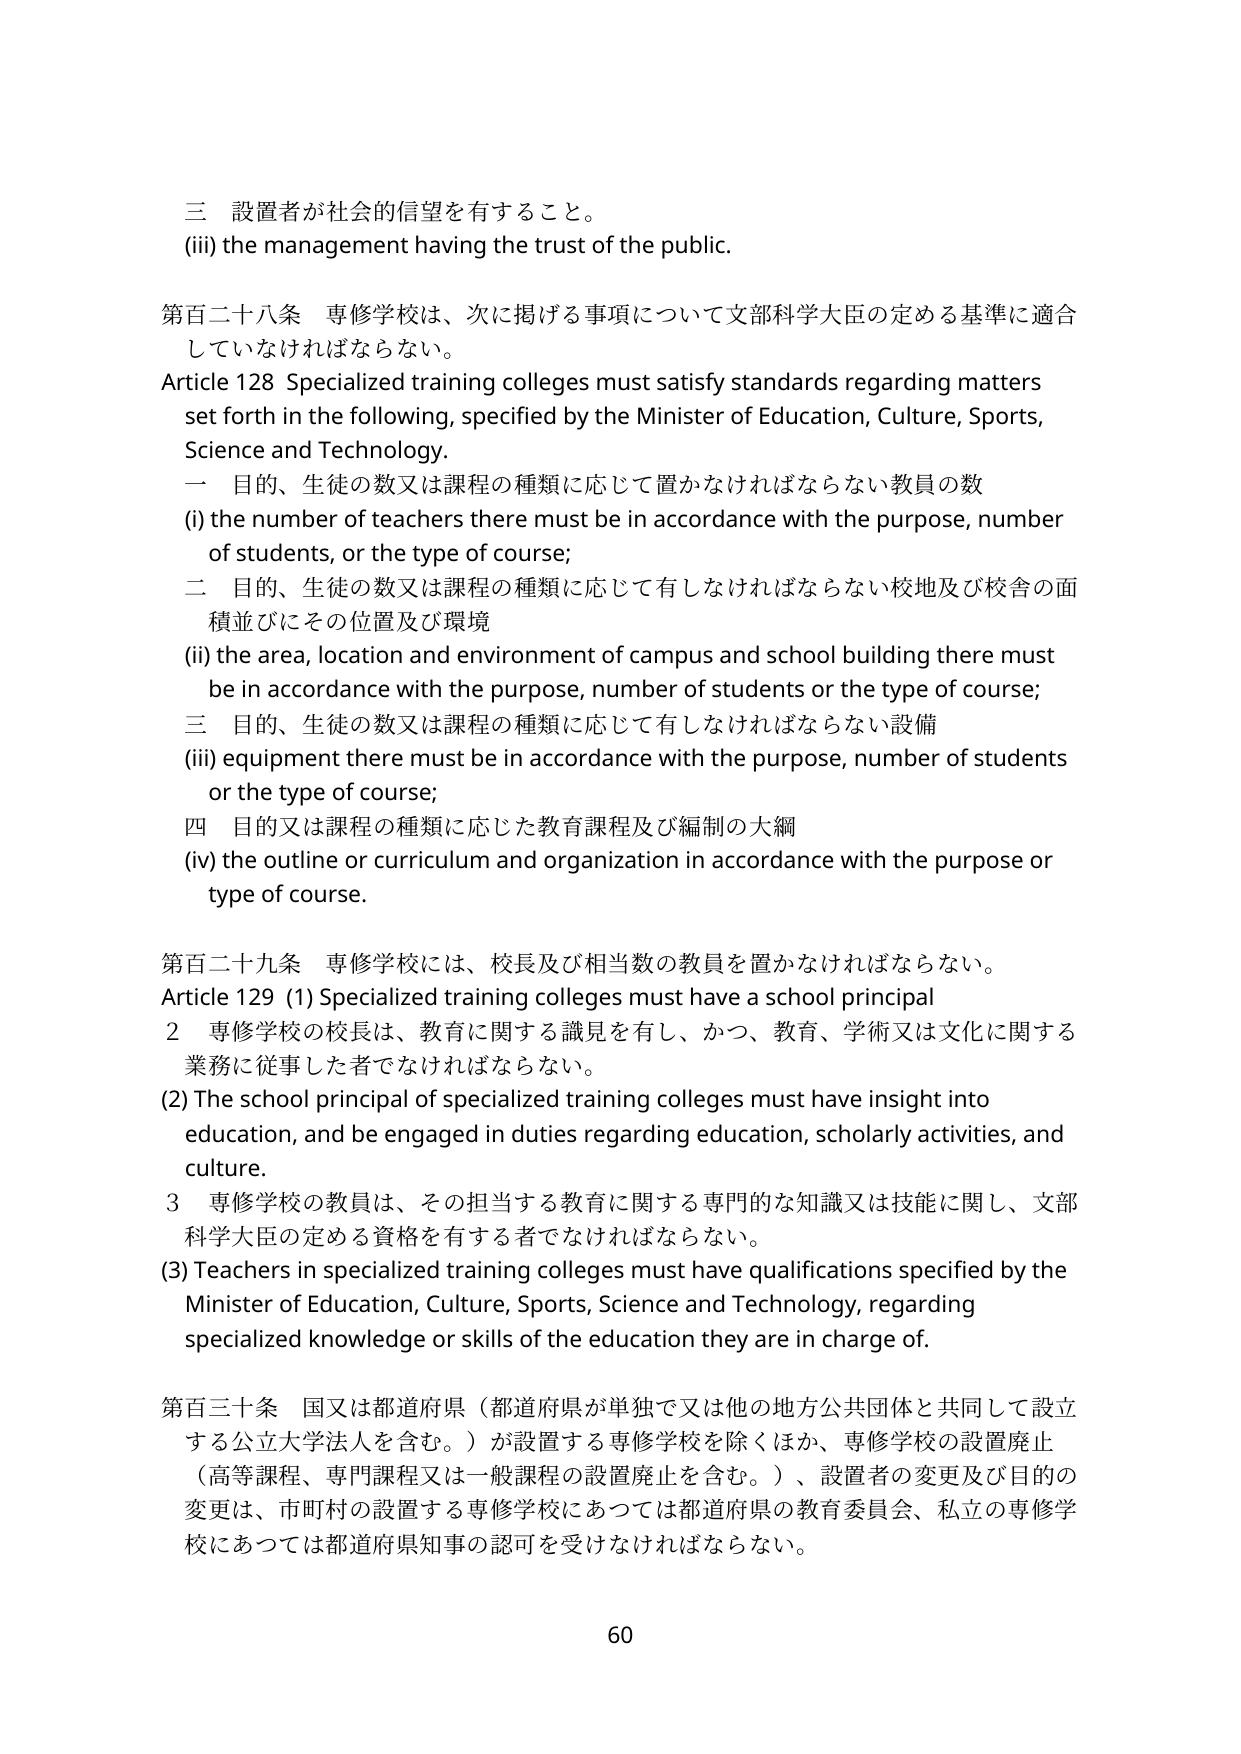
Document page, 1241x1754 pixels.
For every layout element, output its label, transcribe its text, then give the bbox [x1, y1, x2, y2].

text (i) the number of teachers there must be in accordance with the purpose, number of students, or the type of course; [184, 501, 1079, 569]
text 三 設置者が社会的信望を有すること。 [184, 194, 1079, 228]
text 二 目的、生徒の数又は課程の種類に応じて有しなければならない校地及び校舎の面積並びにその位置及び環境 [184, 569, 1079, 638]
text 一 目的、生徒の数又は課程の種類に応じて置かなければならない教員の数 [184, 467, 1079, 501]
text (3) Teachers in specialized training colleges must have qualifications specified by the Minister of Education, Culture, Sports, Science and Technology, regarding specialized knowledge or skills of the education they are in charge of. [161, 1253, 1079, 1355]
text (iii) the management having the trust of the public. [184, 228, 1079, 262]
text (iii) equipment there must be in accordance with the purpose, number of students or the type of course; [184, 740, 1079, 809]
text 第百三十条 国又は都道府県（都道府県が単独で又は他の地方公共団体と共同して設立する公立大学法人を含む。）が設置する専修学校を除くほか、専修学校の設置廃止（高等課程、専門課程又は一般課程の設置廃止を含む。）、設置者の変更及び目的の変更は、市町村の設置する専修学校にあつては都道府県の教育委員会、私立の専修学校にあつては都道府県知事の認可を受けなければならない。 [161, 1389, 1079, 1560]
text 第百二十八条 専修学校は、次に掲げる事項について文部科学大臣の定める基準に適合していなければならない。 [161, 296, 1079, 364]
text 三 目的、生徒の数又は課程の種類に応じて有しなければならない設備 [184, 706, 1079, 740]
text ２ 専修学校の校長は、教育に関する識見を有し、かつ、教育、学術又は文化に関する業務に従事した者でなければならない。 [161, 1014, 1079, 1082]
text 第百二十九条 専修学校には、校長及び相当数の教員を置かなければならない。 [161, 945, 1079, 979]
text (ii) the area, location and environment of campus and school building there must be in accordance with the purpose, number of students or the type of course; [184, 638, 1079, 706]
text 四 目的又は課程の種類に応じた教育課程及び編制の大綱 [184, 809, 1079, 843]
text Article 128 Specialized training colleges must satisfy standards regarding matters set forth in the following, specified by the Minister of Education, Culture, Sports, Science and Technology. [161, 364, 1079, 467]
text (iv) the outline or curriculum and organization in accordance with the purpose or type of course. [184, 843, 1079, 911]
text (2) The school principal of specialized training colleges must have insight into education, and be engaged in duties regarding education, scholarly activities, and culture. [161, 1082, 1079, 1184]
text Article 129 (1) Specialized training colleges must have a school principal [161, 979, 1079, 1014]
text ３ 専修学校の教員は、その担当する教育に関する専門的な知識又は技能に関し、文部科学大臣の定める資格を有する者でなければならない。 [161, 1184, 1079, 1253]
